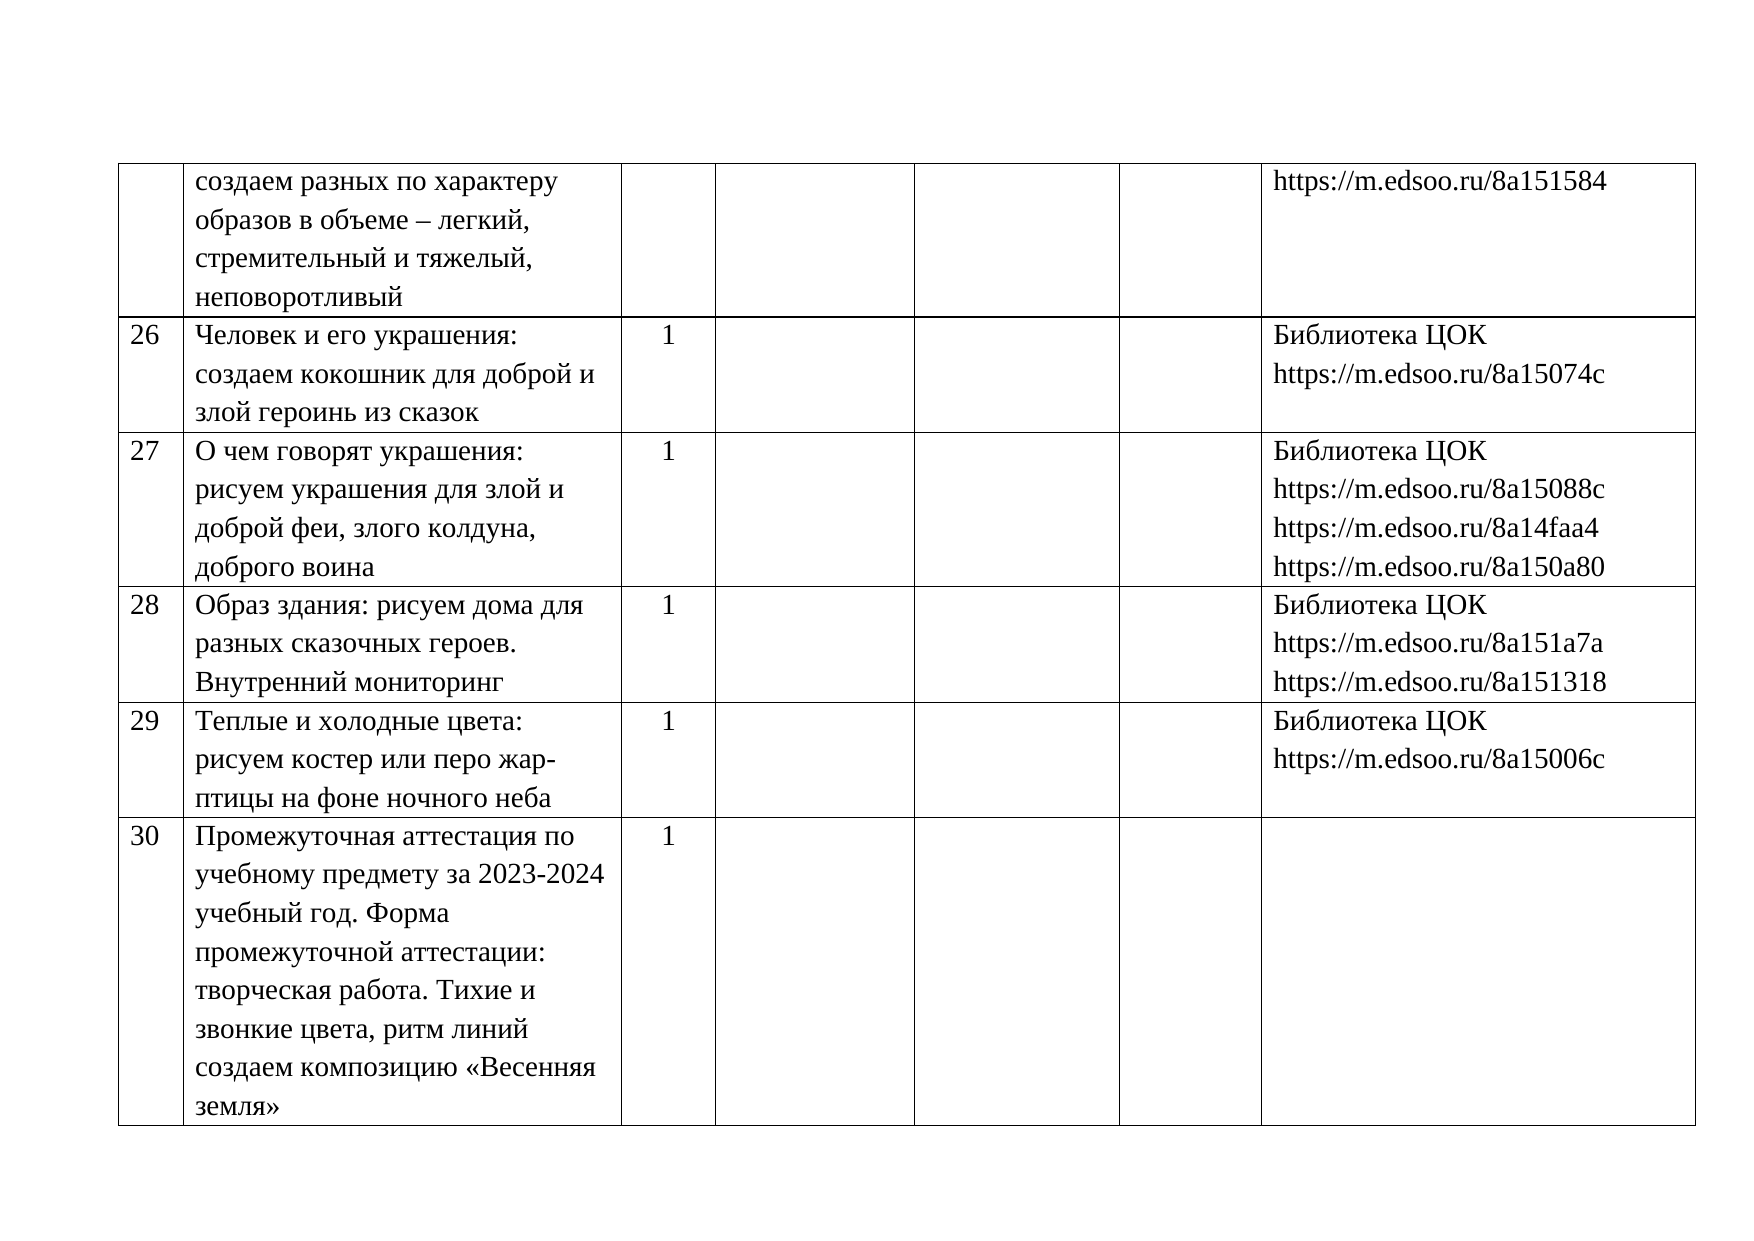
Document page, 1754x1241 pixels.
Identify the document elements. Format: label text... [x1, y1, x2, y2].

table_cell [716, 703, 914, 817]
table_cell [1120, 587, 1261, 702]
table_cell [1120, 433, 1261, 586]
table_cell 1 [622, 318, 715, 432]
table_cell Образ здания: рисуем дома для разных сказочных героев. Внутренний мониторинг [184, 587, 621, 702]
table_cell Теплые и холодные цвета: рисуем костер или перо жар-птицы на фоне ночного неба [184, 703, 621, 817]
table_cell [915, 703, 1119, 817]
table_cell Библиотека ЦОК https://m.edsoo.ru/8a15088c https://m.edsoo.ru/8a14faa4 https://m.edsoo.ru/8a150a80 [1262, 433, 1695, 586]
table_cell 1 [622, 818, 715, 1125]
table_cell [915, 587, 1119, 702]
table_cell [716, 818, 914, 1125]
table_cell 27 [119, 433, 183, 586]
table_cell 29 [119, 703, 183, 817]
table_cell [716, 164, 914, 316]
table_cell 26 [119, 318, 183, 432]
table_cell [915, 433, 1119, 586]
table_cell [915, 318, 1119, 432]
table_cell [716, 433, 914, 586]
table_cell [1120, 318, 1261, 432]
table_cell [1120, 164, 1261, 316]
table_cell 28 [119, 587, 183, 702]
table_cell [184, 164, 621, 316]
table_cell [915, 818, 1119, 1125]
table_cell Библиотека ЦОК https://m.edsoo.ru/8a15006c [1262, 703, 1695, 817]
table_cell [716, 318, 914, 432]
table_cell 1 [622, 164, 715, 316]
table_cell 25 [119, 164, 183, 316]
table_cell 1 [622, 587, 715, 702]
table_cell [716, 587, 914, 702]
table_cell 1 [622, 433, 715, 586]
table_cell [1120, 818, 1261, 1125]
table_cell Промежуточная аттестация по учебному предмету за 2023-2024 учебный год. Форма промежуточной аттестации: творческая работа. Тихие и звонкие цвета, ритм линий создаем композицию «Весенняя земля» [184, 818, 621, 1125]
table_cell Библиотека ЦОК https://m.edsoo.ru/8a151a7a https://m.edsoo.ru/8a151318 [1262, 587, 1695, 702]
table_cell 1 [622, 703, 715, 817]
table_cell 30 [119, 818, 183, 1125]
table_cell О чем говорят украшения: рисуем украшения для злой и доброй феи, злого колдуна, доброго воина [184, 433, 621, 586]
table_cell [1262, 818, 1695, 1125]
table_cell Человек и его украшения: создаем кокошник для доброй и злой героинь из сказок [184, 318, 621, 432]
table_cell [915, 164, 1119, 316]
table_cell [1262, 164, 1695, 316]
table_cell Библиотека ЦОК https://m.edsoo.ru/8a15074c [1262, 318, 1695, 432]
table_cell [1120, 703, 1261, 817]
